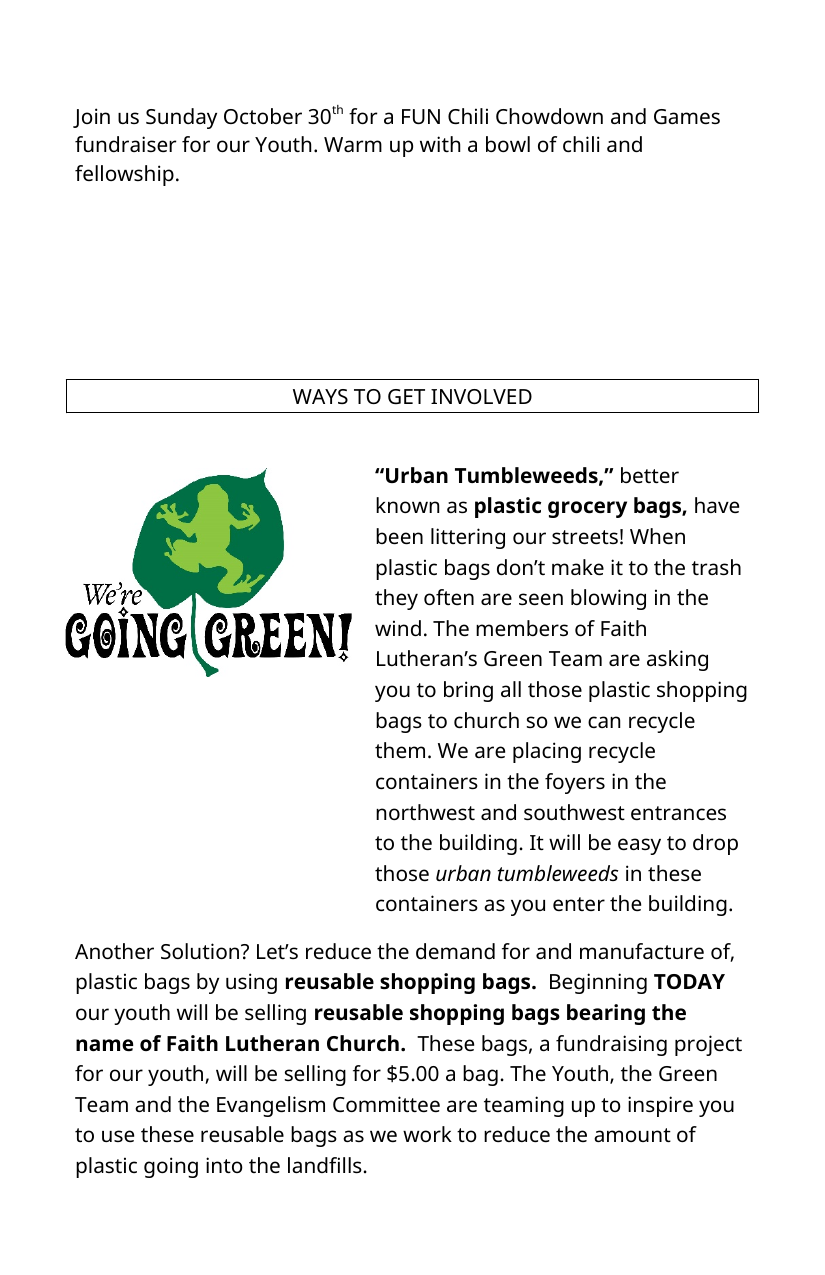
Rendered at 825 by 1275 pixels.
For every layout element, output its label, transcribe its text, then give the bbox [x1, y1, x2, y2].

picture [64, 468, 352, 675]
text “Urban Tumbleweeds,” better known as plastic grocery bags, have been littering our streets! When plastic bags don’t make it to the trash they often are seen blowing in the wind. The members of Faith Lutheran’s Green Team are asking you to bring all those plastic shopping bags to church so we can recycle them. We are placing recycle containers in the foyers in the northwest and southwest entrances to the building. It will be easy to drop those urban tumbleweeds in these containers as you enter the building. [375, 461, 750, 918]
text WAYS TO GET INVOLVED [67, 380, 758, 412]
text Join us Sunday October 30th for a FUN Chili Chowdown and Games fundraiser for our Youth. Warm up with a bowl of chili and fellowship. [75, 102, 750, 187]
text Another Solution? Let’s reduce the demand for and manufacture of, plastic bags by using reusable shopping bags. Beginning TODAY our youth will be selling reusable shopping bags bearing the name of Faith Lutheran Church. These bags, a fundraising project for our youth, will be selling for $5.00 a bag. The Youth, the Green Team and the Evangelism Committee are teaming up to inspire you to use these reusable bags as we work to reduce the amount of plastic going into the landfills. [75, 937, 750, 1180]
